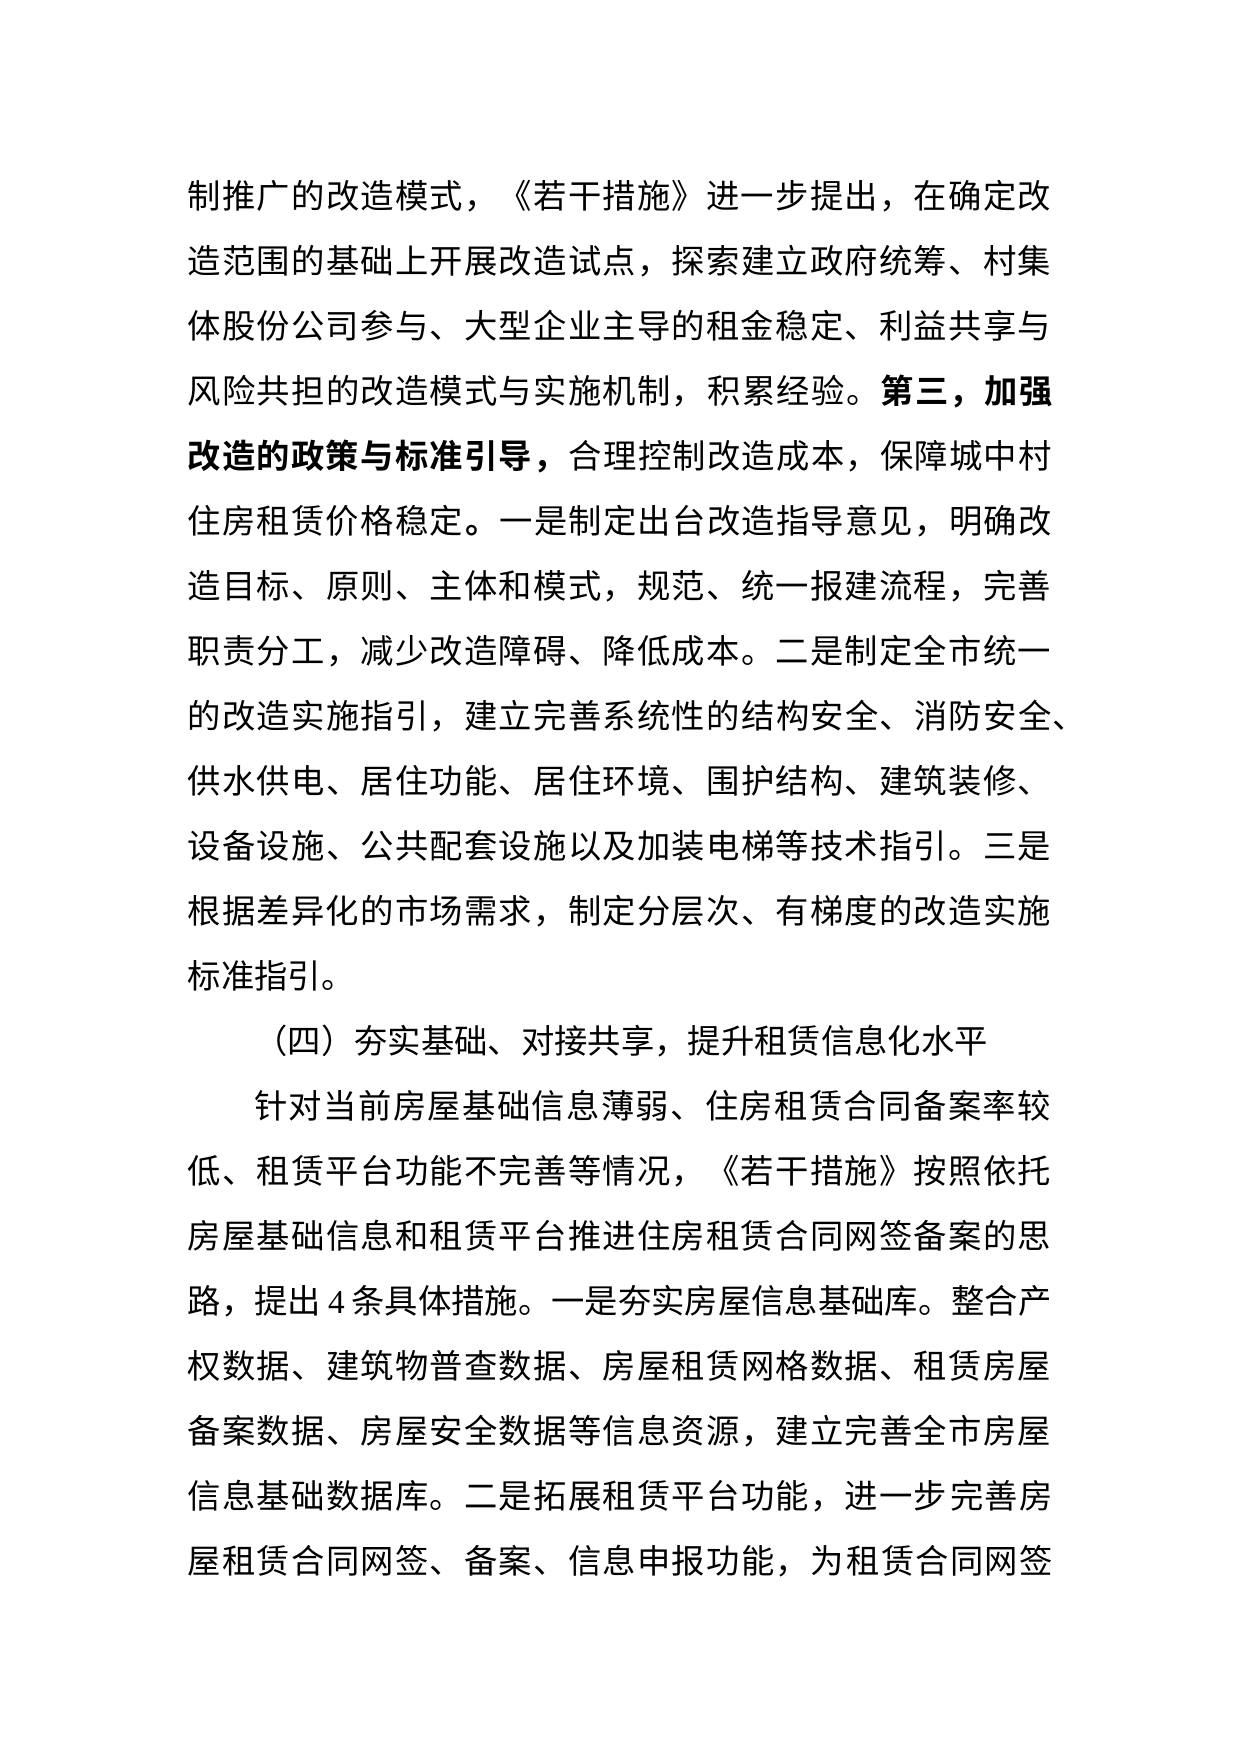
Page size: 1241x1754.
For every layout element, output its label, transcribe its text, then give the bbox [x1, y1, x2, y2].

text （四）夯实基础、对接共享，提升租赁信息化水平 [187, 1007, 1053, 1072]
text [187, 162, 1053, 1007]
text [187, 1072, 1053, 1592]
